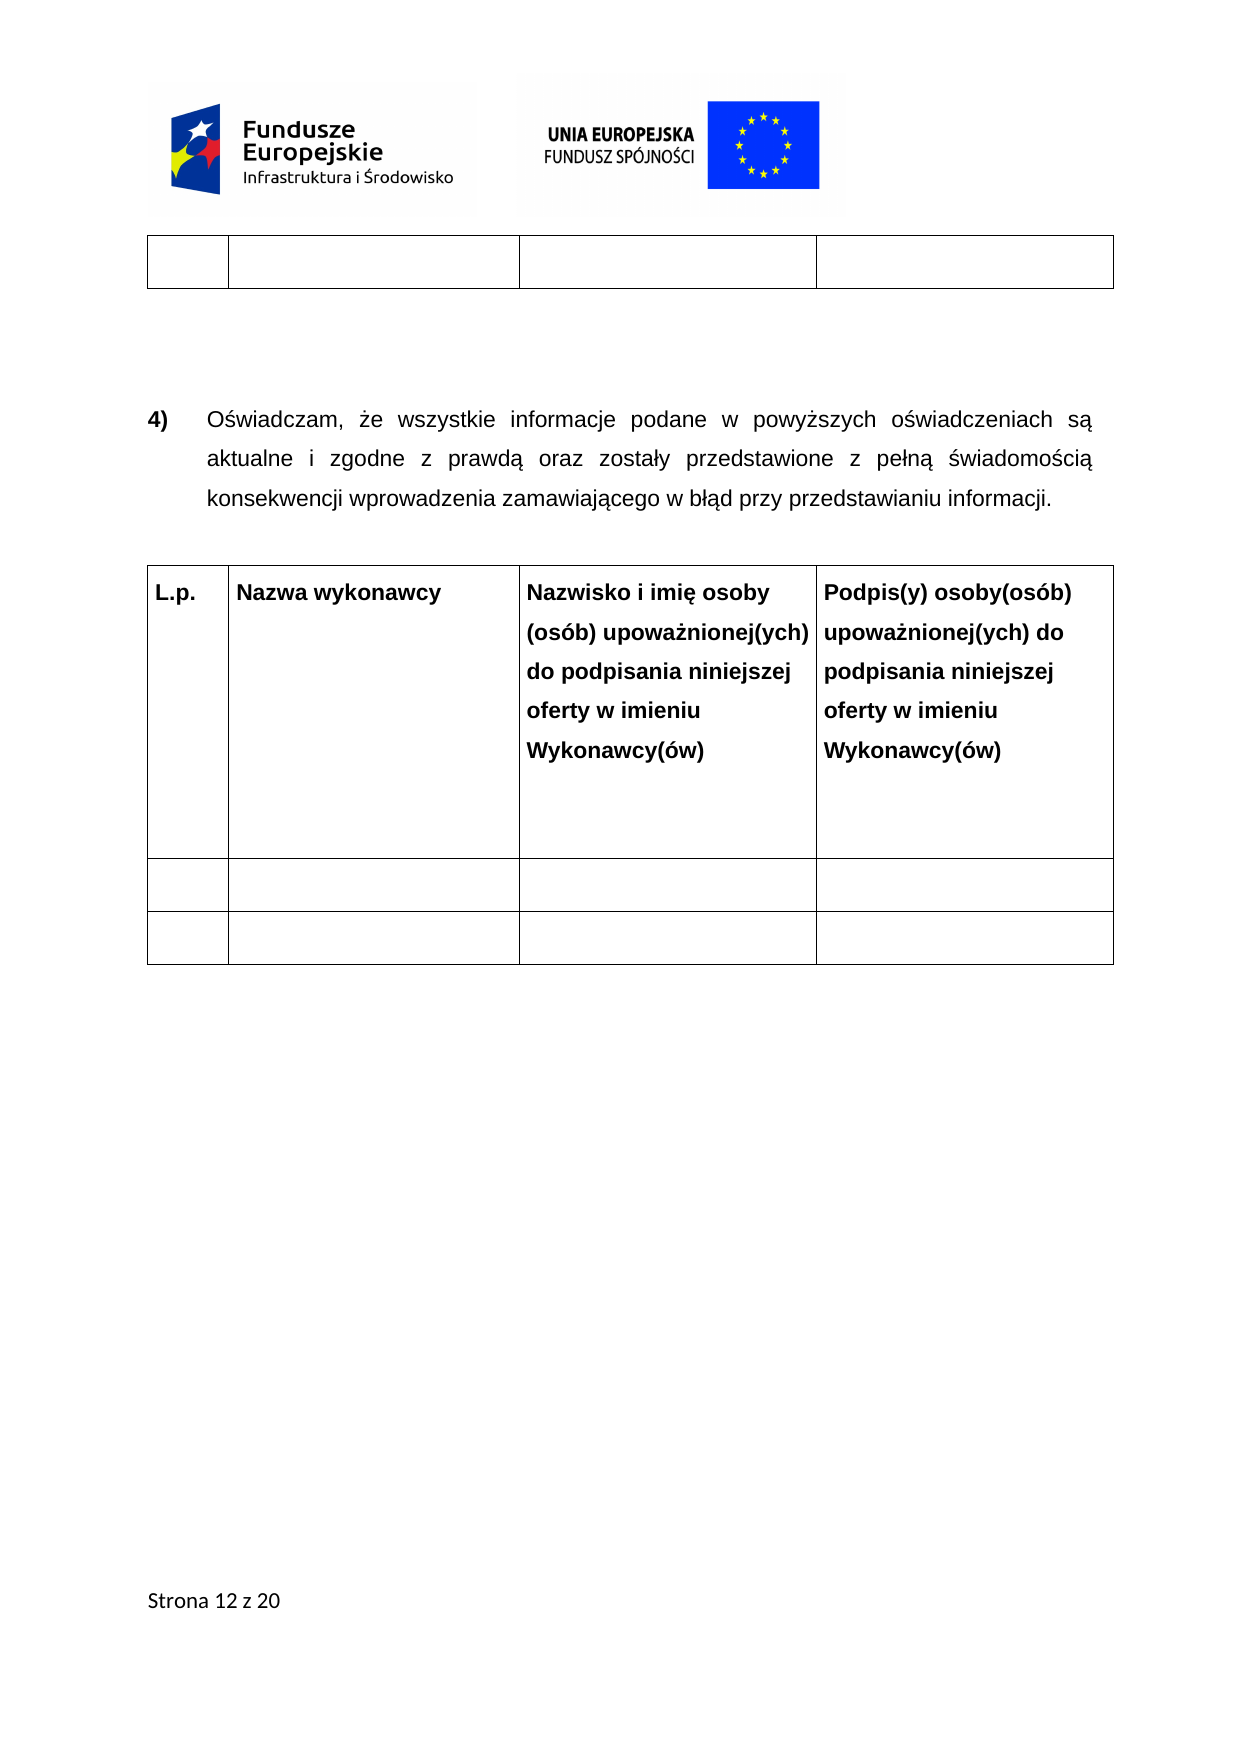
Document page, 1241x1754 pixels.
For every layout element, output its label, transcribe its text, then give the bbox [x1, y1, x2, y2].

table_header Nazwisko i imię osoby (osób) upoważnionej(ych) do podpisania niniejszej oferty w imieniu Wykonawcy(ów) [520, 566, 816, 858]
table_header L.p. [148, 566, 228, 858]
picture [516, 73, 847, 217]
table_header Podpis(y) osoby(osób) upoważnionej(ych) do podpisania niniejszej oferty w imieniu Wykonawcy(ów) [817, 566, 1113, 858]
table_cell [817, 236, 1113, 288]
table_cell [229, 859, 519, 911]
table_cell [520, 912, 816, 964]
table_cell [148, 912, 228, 964]
table_cell [817, 859, 1113, 911]
table_header Nazwa wykonawcy [229, 566, 519, 858]
table_cell [520, 859, 816, 911]
table_cell [520, 236, 816, 288]
table_cell [148, 236, 228, 288]
table_cell [817, 912, 1113, 964]
table_cell [148, 859, 228, 911]
picture [147, 82, 477, 217]
list Oświadczam, że wszystkie informacje podane w powyższych oświadczeniach są aktualne i zgodne z prawdą oraz zostały przedstawione z pełną świadomością konsekwencji wprowadzenia zamawiającego w błąd przy przedstawianiu informacji. [148, 406, 1093, 511]
table_cell [229, 912, 519, 964]
table_cell [229, 236, 519, 288]
